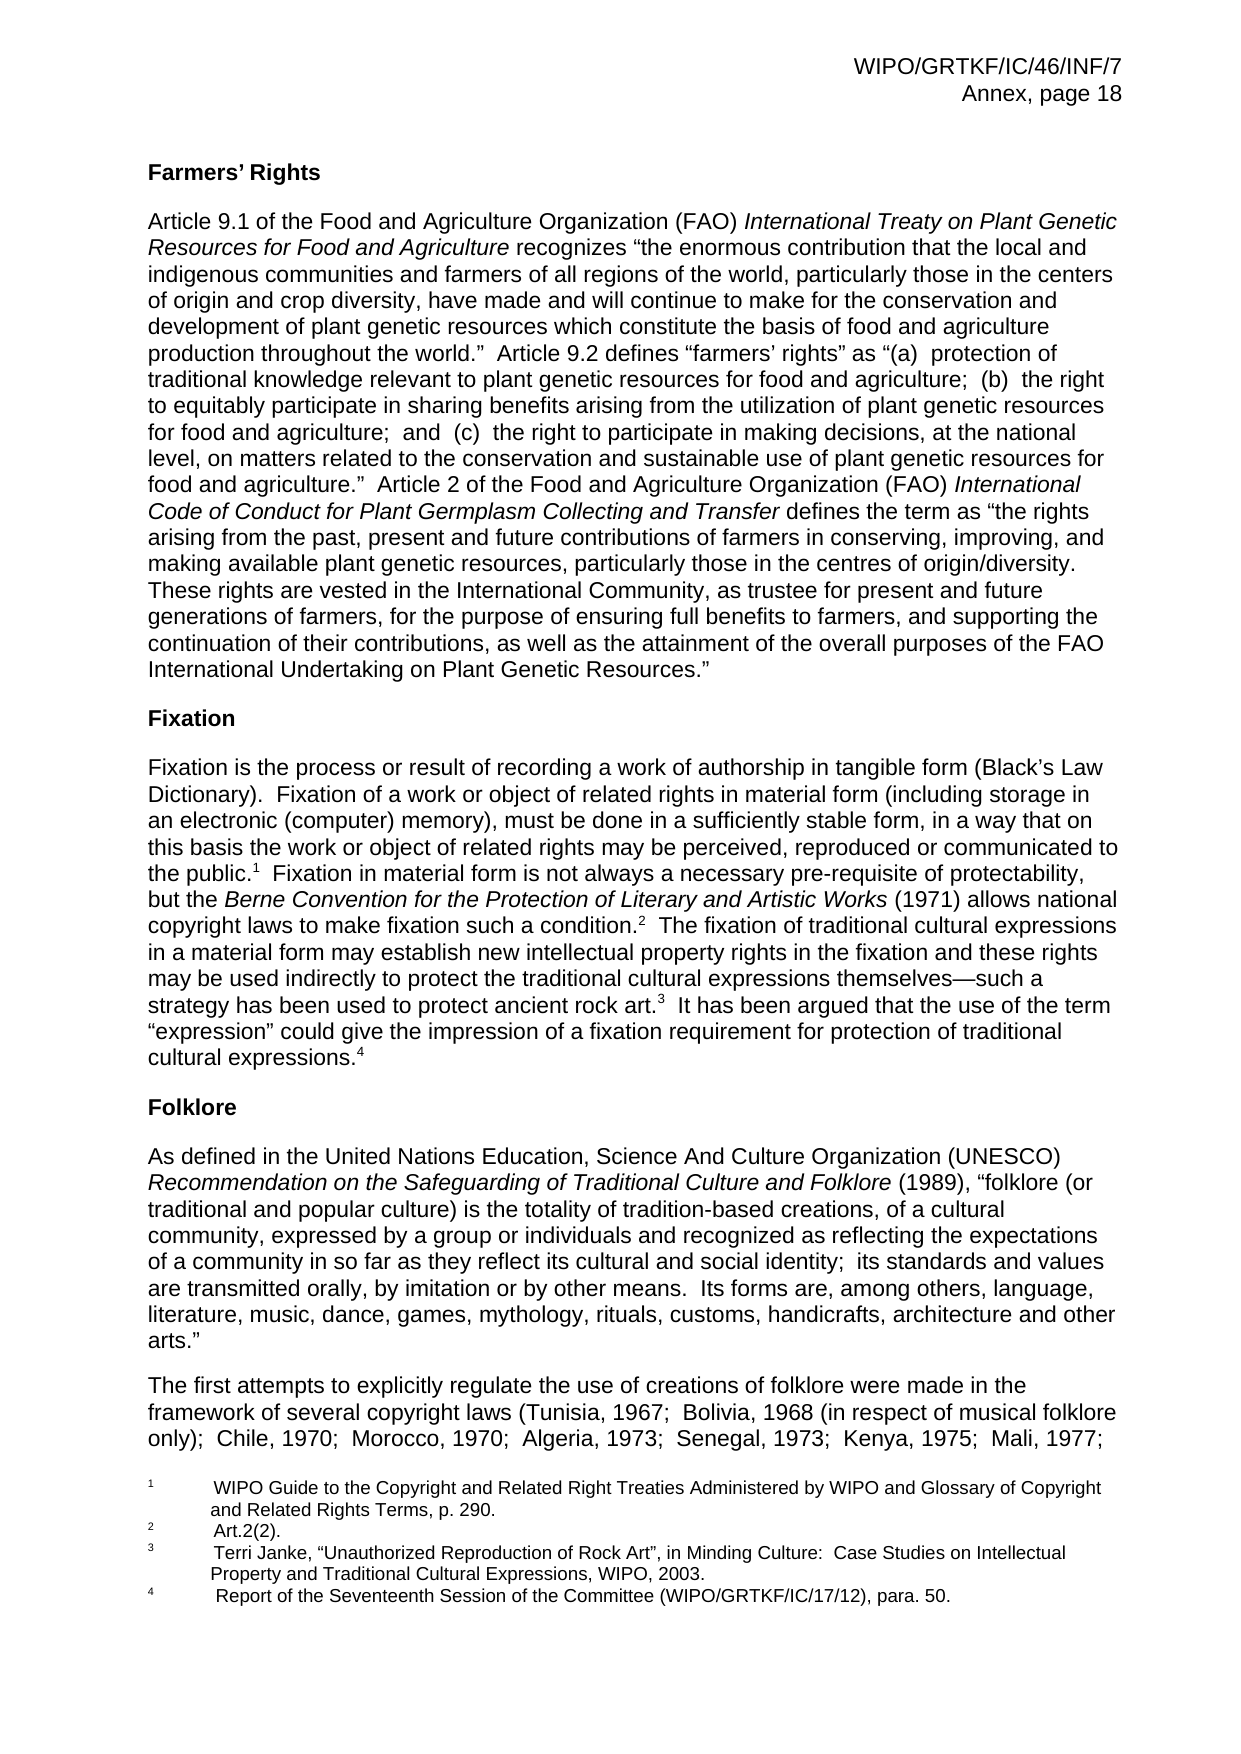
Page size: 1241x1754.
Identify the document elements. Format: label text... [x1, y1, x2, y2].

text Article 9.1 of the Food and Agriculture Organization (FAO) International Treaty on Plant Genetic Resources for Food and Agriculture recognizes “the enormous contribution that the local and indigenous communities and farmers of all regions of the world, particularly those in the centers of origin and crop diversity, have made and will continue to make for the conservation and development of plant genetic resources which constitute the basis of food and agriculture production throughout the world.” Article 9.2 defines “farmers’ rights” as “(a) protection of traditional knowledge relevant to plant genetic resources for food and agriculture; (b) the right to equitably participate in sharing benefits arising from the utilization of plant genetic resources for food and agriculture; and (c) the right to participate in making decisions, at the national level, on matters related to the conservation and sustainable use of plant genetic resources for food and agriculture.” Article 2 of the Food and Agriculture Organization (FAO) International Code of Conduct for Plant Germplasm Collecting and Transfer defines the term as “the rights arising from the past, present and future contributions of farmers in conserving, improving, and making available plant genetic resources, particularly those in the centres of origin/diversity. These rights are vested in the International Community, as trustee for present and future generations of farmers, for the purpose of ensuring full benefits to farmers, and supporting the continuation of their contributions, as well as the attainment of the overall purposes of the FAO International Undertaking on Plant Genetic Resources.” [148, 208, 1122, 682]
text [148, 1372, 1122, 1451]
text As defined in the United Nations Education, Science And Culture Organization (UNESCO) Recommendation on the Safeguarding of Traditional Culture and Folklore (1989), “folklore (or traditional and popular culture) is the totality of tradition-based creations, of a cultural community, expressed by a group or individuals and recognized as reflecting the expectations of a community in so far as they reflect its cultural and social identity; its standards and values are transmitted orally, by imitation or by other means. Its forms are, among others, language, literature, music, dance, games, mythology, rituals, customs, handicrafts, architecture and other arts.” [148, 1143, 1122, 1354]
text Fixation is the process or result of recording a work of authorship in tangible form (Black’s Law Dictionary). Fixation of a work or object of related rights in material form (including storage in an electronic (computer) memory), must be done in a sufficiently stable form, in a way that on this basis the work or object of related rights may be perceived, reproduced or communicated to the public. Fixation in material form is not always a necessary pre-requisite of protectability, but the Berne Convention for the Protection of Literary and Artistic Works (1971) allows national copyright laws to make fixation such a condition. The fixation of traditional cultural expressions in a material form may establish new intellectual property rights in the fixation and these rights may be used indirectly to protect the traditional cultural expressions themselves—such a strategy has been used to protect ancient rock art. It has been argued that the use of the term “expression” could give the impression of a fixation requirement for protection of traditional cultural expressions. [148, 754, 1122, 1071]
subtitle Folklore [148, 1093, 1122, 1120]
subtitle Fixation [148, 705, 1122, 731]
subtitle Farmers’ Rights [148, 158, 1122, 185]
